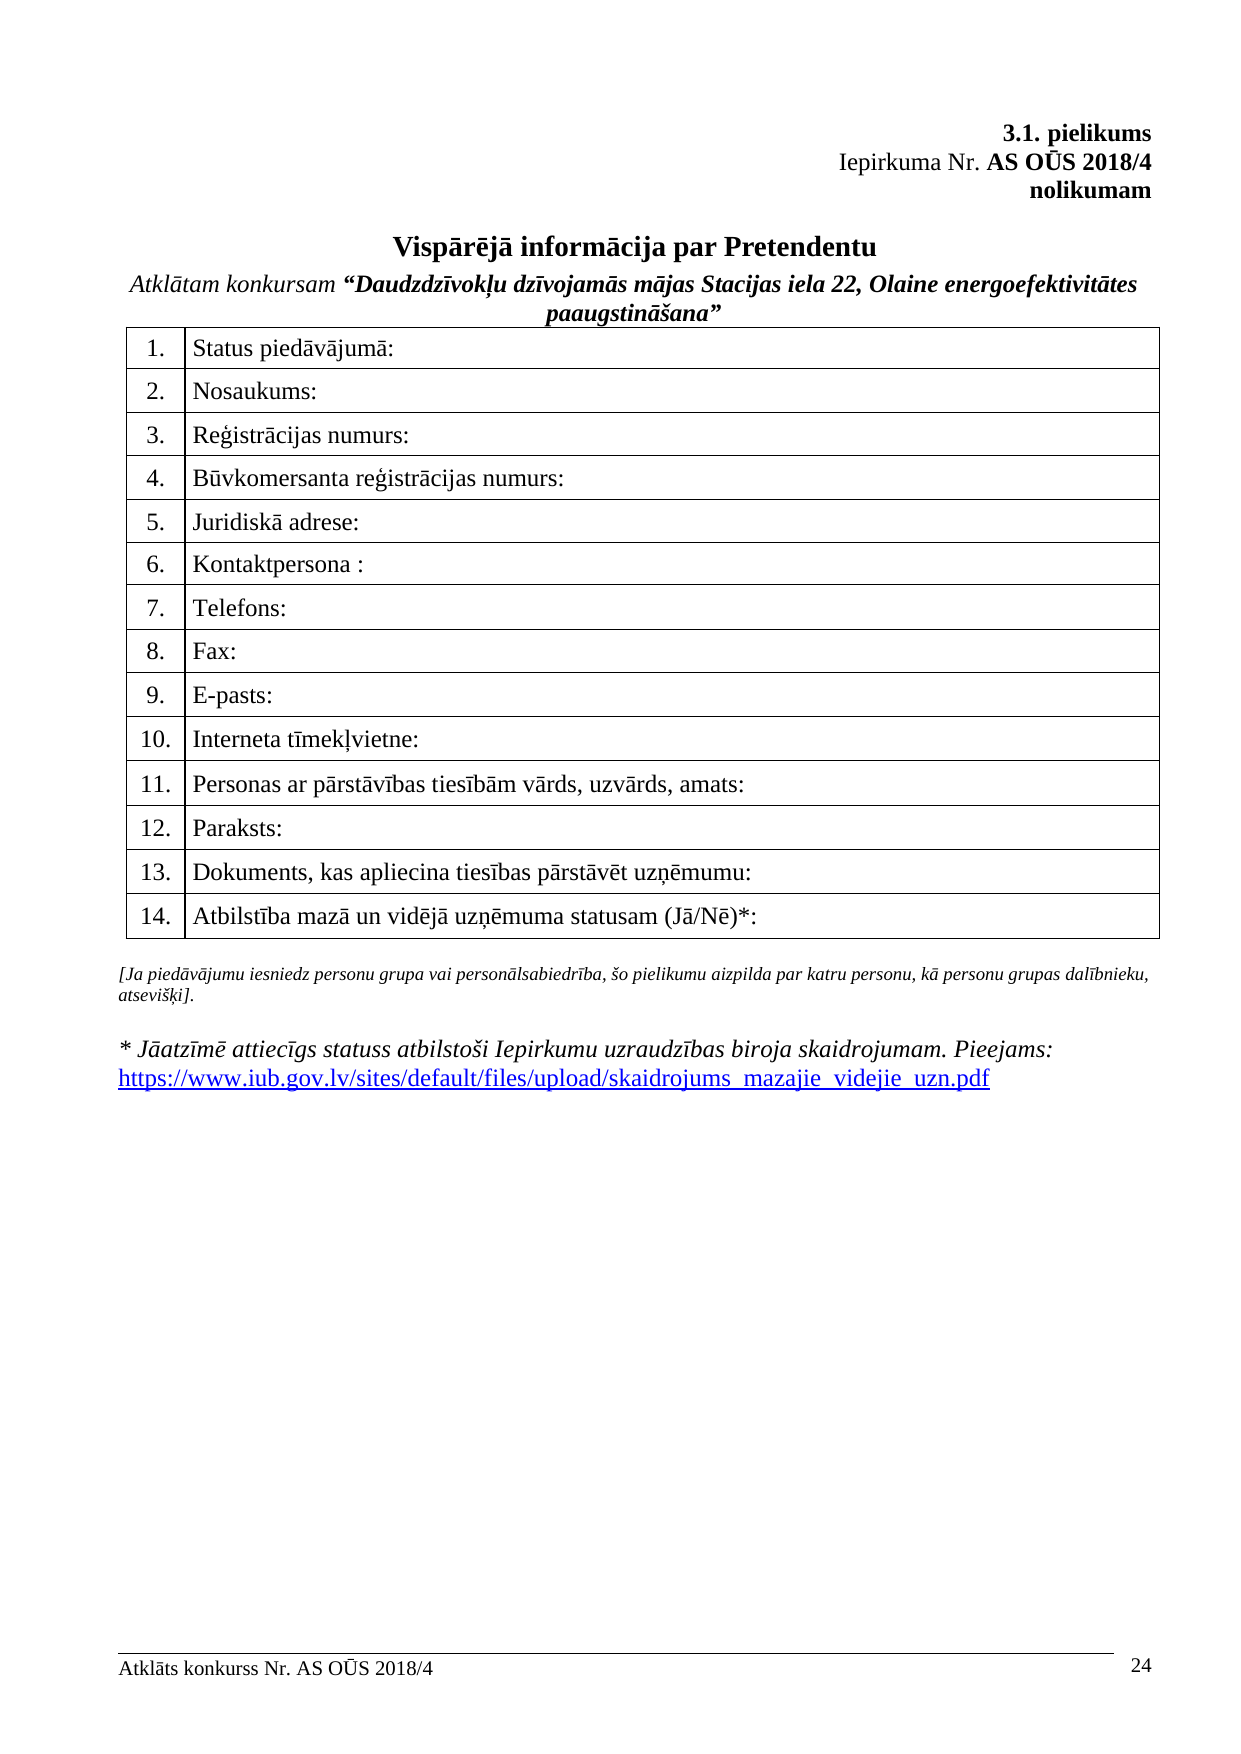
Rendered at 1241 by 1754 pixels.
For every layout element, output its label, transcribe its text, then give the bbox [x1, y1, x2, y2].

table_cell Nosaukums: [186, 369, 1159, 412]
table_header 1. [127, 328, 184, 368]
table_cell 14. [127, 894, 184, 937]
table_cell E-pasts: [186, 673, 1159, 716]
table_cell 3. [127, 413, 184, 455]
text Iepirkuma Nr. AS OŪS 2018/4 nolikumam [753, 147, 1152, 204]
table_cell 8. [127, 630, 184, 672]
table_cell 12. [127, 806, 184, 849]
table_cell Personas ar pārstāvības tiesībām vārds, uzvārds, amats: [186, 761, 1159, 805]
table_cell 5. [127, 500, 184, 542]
table_cell Atbilstība mazā un vidējā uzņēmuma statusam (Jā/Nē)*: [186, 894, 1159, 937]
text [Ja piedāvājumu iesniedz personu grupa vai personālsabiedrība, šo pielikumu aizpilda par katru personu, kā personu grupas dalībnieku, atsevišķi]. [118, 963, 1152, 1006]
text Atklātam konkursam “Daudzdzīvokļu dzīvojamās mājas Stacijas iela 22, Olaine energoefektivitātes paaugstināšana” [118, 269, 1152, 327]
table_cell 11. [127, 761, 184, 805]
table_cell 2. [127, 369, 184, 412]
table_cell 13. [127, 850, 184, 893]
table_cell Fax: [186, 630, 1159, 672]
table_cell 10. [127, 717, 184, 760]
table_cell Telefons: [186, 585, 1159, 629]
text * Jāatzīmē attiecīgs statuss atbilstoši Iepirkumu uzraudzības biroja skaidrojumam. Pieejams: [118, 1034, 1152, 1063]
subtitle 3.1. pielikums [163, 118, 1152, 147]
table_cell Dokuments, kas apliecina tiesības pārstāvēt uzņēmumu: [186, 850, 1159, 893]
table_header Status piedāvājumā: [186, 328, 1159, 368]
table_cell Paraksts: [186, 806, 1159, 849]
table_cell Kontaktpersona : [186, 543, 1159, 584]
subtitle Vispārējā informācija par Pretendentu [118, 229, 1152, 263]
table_cell Interneta tīmekļvietne: [186, 717, 1159, 760]
text https://www.iub.gov.lv/sites/default/files/upload/skaidrojums_mazajie_videjie_uzn.pdf [118, 1063, 1152, 1092]
table_cell 6. [127, 543, 184, 584]
table_cell 7. [127, 585, 184, 629]
table_cell Reģistrācijas numurs: [186, 413, 1159, 455]
table_cell 4. [127, 456, 184, 499]
table_cell Juridiskā adrese: [186, 500, 1159, 542]
table_cell Būvkomersanta reģistrācijas numurs: [186, 456, 1159, 499]
table_cell 9. [127, 673, 184, 716]
